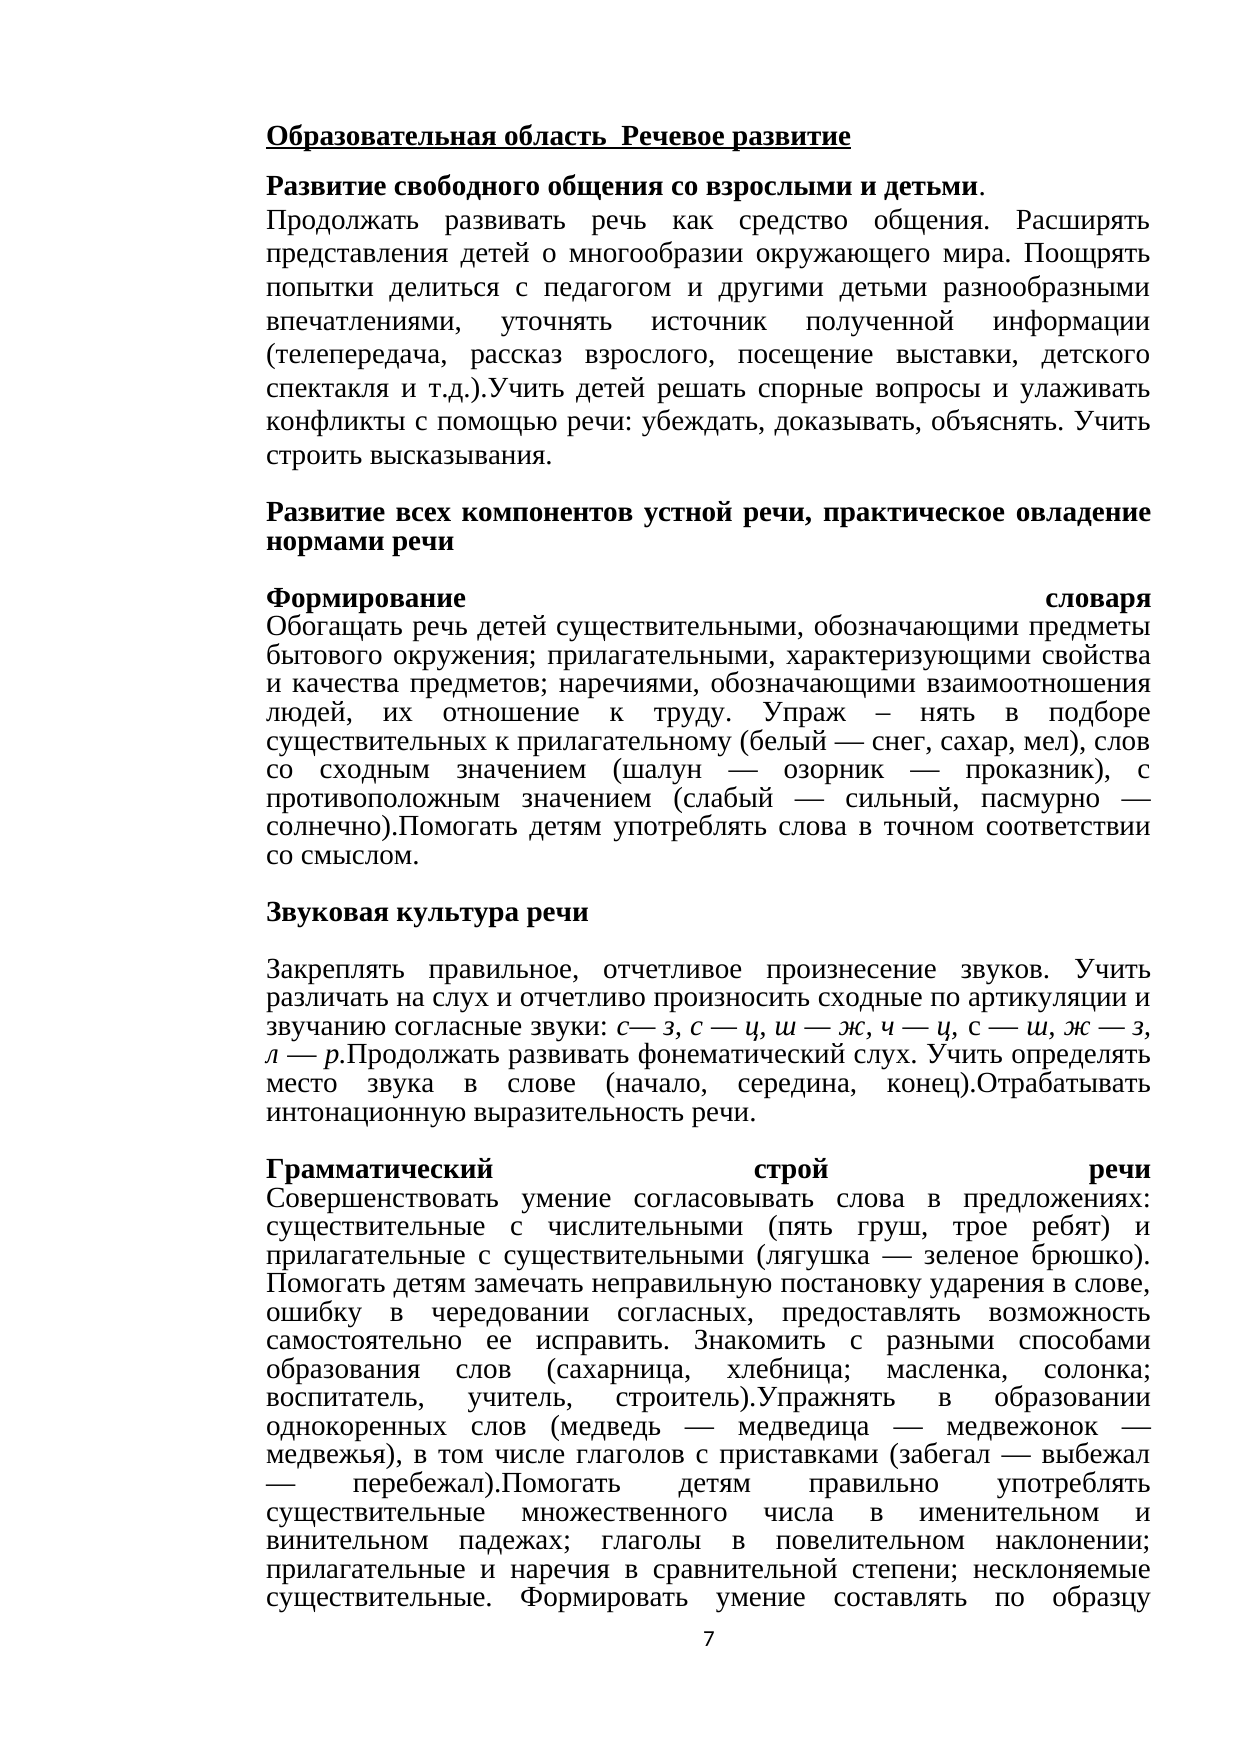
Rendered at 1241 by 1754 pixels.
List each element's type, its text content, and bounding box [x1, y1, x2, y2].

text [266, 1156, 1152, 1612]
text Развитие свободного общения со взрослыми и детьми. [266, 168, 1151, 202]
text Закреплять правильное, отчетливое произнесение звуков. Учить различать на слух и отчетливо произносить сходные по артикуляции и звучанию согласные звуки: с— з, с — ц, ш — ж, ч — ц, с — ш, ж — з, л — р.Продолжать развивать фонематический слух. Учить определять место звука в слове (начало, середина, конец).Отрабатывать интонационную выразительность речи. [266, 956, 1152, 1127]
text Образовательная область Речевое развитие [266, 118, 1152, 152]
text Звуковая культура речи [266, 898, 1152, 927]
text Продолжать развивать речь как средство общения. Расширять представления детей о многообразии окружающего мира. Поощрять попытки делиться с педагогом и другими детьми разнообразными впечатлениями, уточнять источник полученной информации (телепередача, рассказ взрослого, посещение выставки, детского спектакля и т.д.).Учить детей решать спорные вопросы и улаживать конфликты с помощью речи: убеждать, доказывать, объяснять. Учить строить высказывания. [266, 202, 1151, 470]
text Формирование словаря Обогащать речь детей существительными, обозначающими предметы бытового окружения; прилагательными, характеризующими свойства и качества предметов; наречиями, обозначающими взаимоотношения людей, их отношение к труду. Упраж – нять в подборе существительных к прилагательному (белый — снег, сахар, мел), слов со сходным значением (шалун — озорник — проказник), с противоположным значением (слабый — сильный, пасмурно — солнечно).Помогать детям употреблять слова в точном соответствии со смыслом. [266, 584, 1152, 870]
text Развитие всех компонентов устной речи, практическое овладение нормами речи [266, 499, 1152, 556]
